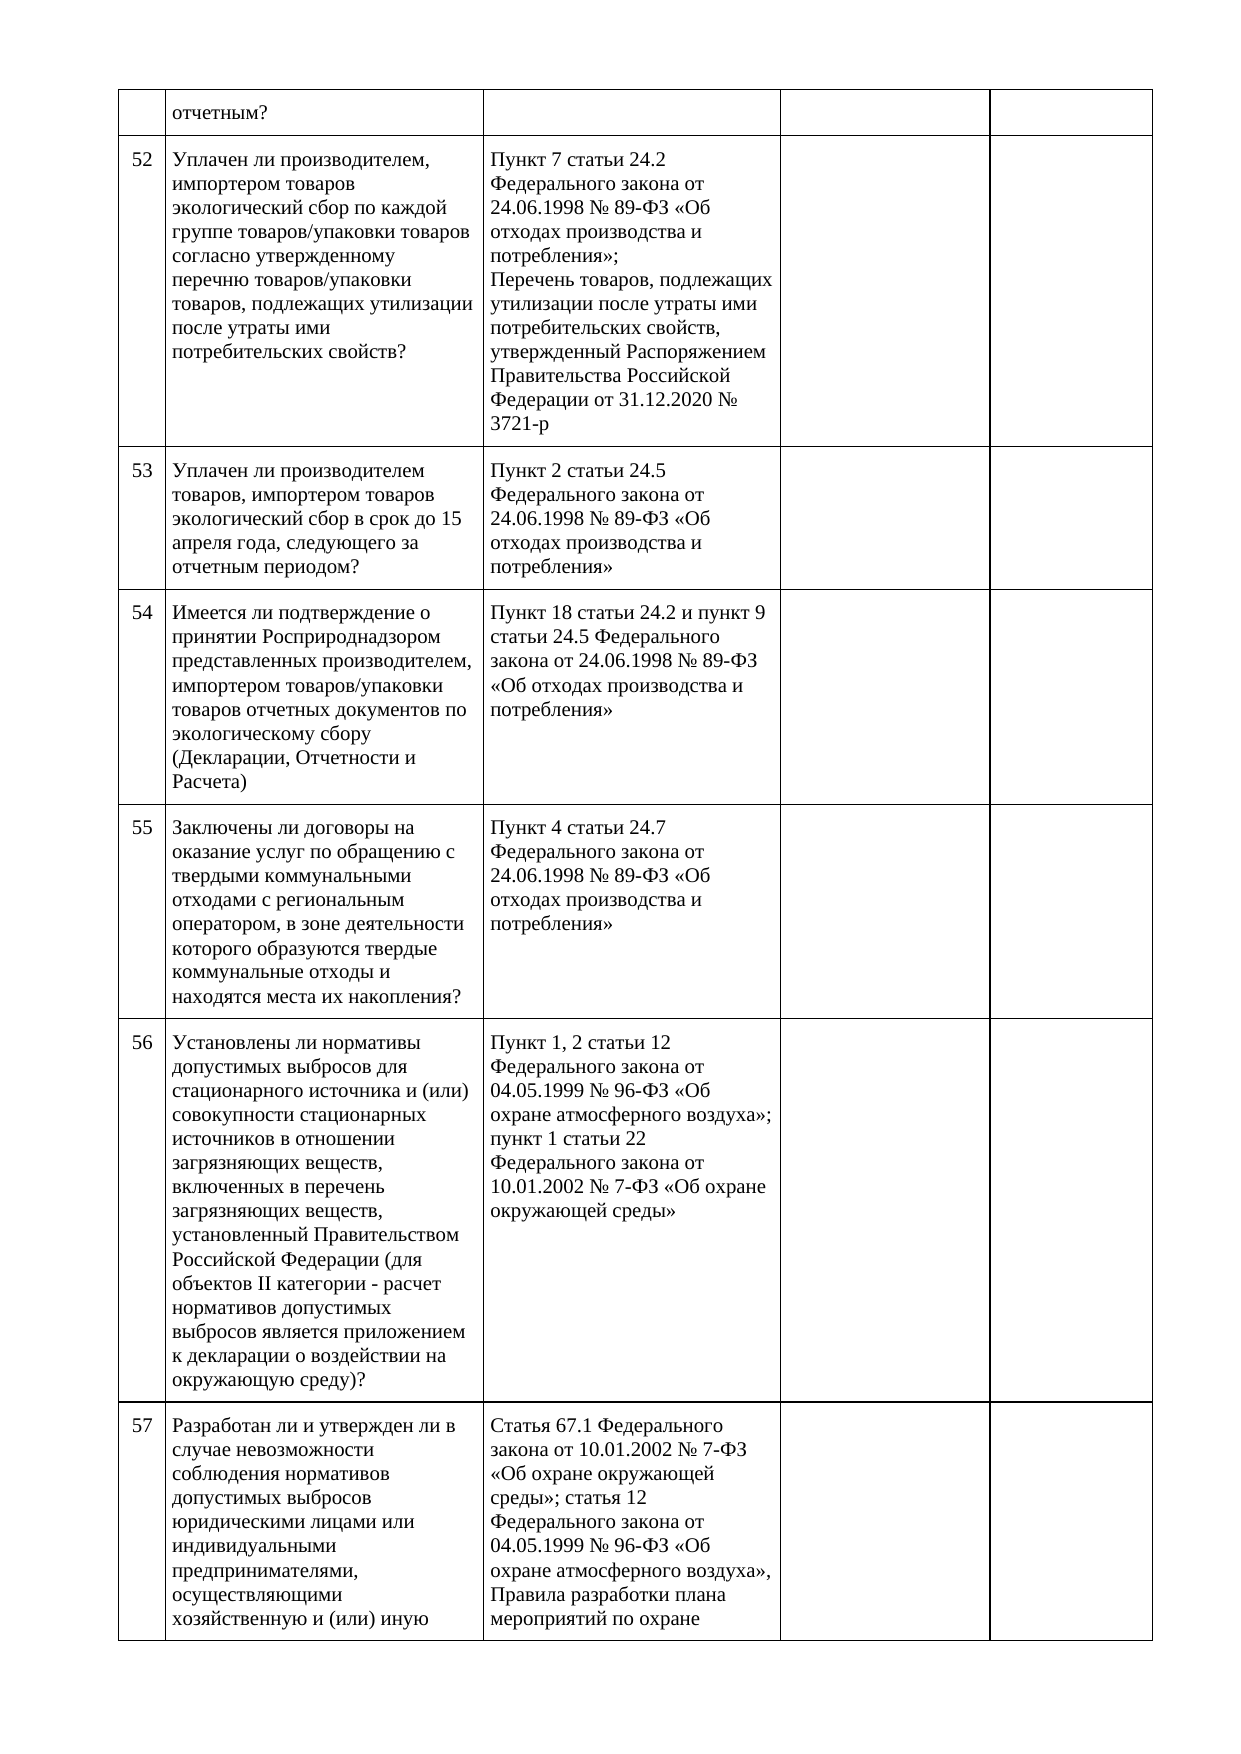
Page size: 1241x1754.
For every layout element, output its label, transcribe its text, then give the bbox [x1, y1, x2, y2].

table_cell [484, 1403, 780, 1640]
table_cell [991, 1403, 1152, 1640]
table_cell Уплачен ли производителем, импортером товаров экологический сбор по каждой группе товаров/упаковки товаров согласно утвержденному перечню товаров/упаковки товаров, подлежащих утилизации после утраты ими потребительских свойств? [166, 136, 483, 446]
table_cell [991, 447, 1152, 589]
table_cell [484, 90, 780, 135]
table_cell Пункт 18 статьи 24.2 и пункт 9 статьи 24.5 Федерального закона от 24.06.1998 № 89-ФЗ «Об отходах производства и потребления» [484, 590, 780, 803]
table_cell 56 [119, 1019, 165, 1401]
table_cell [781, 447, 989, 589]
table_cell [781, 90, 989, 135]
table_cell [991, 1019, 1152, 1401]
table_cell 51 [119, 90, 165, 135]
table_cell Пункт 1, 2 статьи 12 Федерального закона от 04.05.1999 № 96-ФЗ «Об охране атмосферного воздуха»; пункт 1 статьи 22 Федерального закона от 10.01.2002 № 7-ФЗ «Об охране окружающей среды» [484, 1019, 780, 1401]
table_cell [781, 1403, 989, 1640]
table_cell 55 [119, 805, 165, 1018]
table_cell [781, 805, 989, 1018]
table_cell 53 [119, 447, 165, 589]
table_cell Пункт 4 статьи 24.7 Федерального закона от 24.06.1998 № 89-ФЗ «Об отходах производства и потребления» [484, 805, 780, 1018]
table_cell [166, 90, 483, 135]
table_cell Пункт 2 статьи 24.5 Федерального закона от 24.06.1998 № 89-ФЗ «Об отходах производства и потребления» [484, 447, 780, 589]
table_cell [991, 136, 1152, 446]
table_cell Уплачен ли производителем товаров, импортером товаров экологический сбор в срок до 15 апреля года, следующего за отчетным периодом? [166, 447, 483, 589]
table_cell 52 [119, 136, 165, 446]
table_cell Заключены ли договоры на оказание услуг по обращению с твердыми коммунальными отходами с региональным оператором, в зоне деятельности которого образуются твердые коммунальные отходы и находятся места их накопления? [166, 805, 483, 1018]
table_cell [781, 590, 989, 803]
table_cell Имеется ли подтверждение о принятии Росприроднадзором представленных производителем, импортером товаров/упаковки товаров отчетных документов по экологическому сбору (Декларации, Отчетности и Расчета) [166, 590, 483, 803]
table_cell [781, 136, 989, 446]
table_cell 54 [119, 590, 165, 803]
table_cell [991, 90, 1152, 135]
table_cell 57 [119, 1403, 165, 1640]
table_cell [991, 590, 1152, 803]
table_cell Установлены ли нормативы допустимых выбросов для стационарного источника и (или) совокупности стационарных источников в отношении загрязняющих веществ, включенных в перечень загрязняющих веществ, установленный Правительством Российской Федерации (для объектов II категории - расчет нормативов допустимых выбросов является приложением к декларации о воздействии на окружающую среду)? [166, 1019, 483, 1401]
table_cell Пункт 7 статьи 24.2 Федерального закона от 24.06.1998 № 89-ФЗ «Об отходах производства и потребления»; Перечень товаров, подлежащих утилизации после утраты ими потребительских свойств, утвержденный Распоряжением Правительства Российской Федерации от 31.12.2020 № 3721-р [484, 136, 780, 446]
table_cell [166, 1403, 483, 1640]
table_cell [991, 805, 1152, 1018]
table_cell [781, 1019, 989, 1401]
